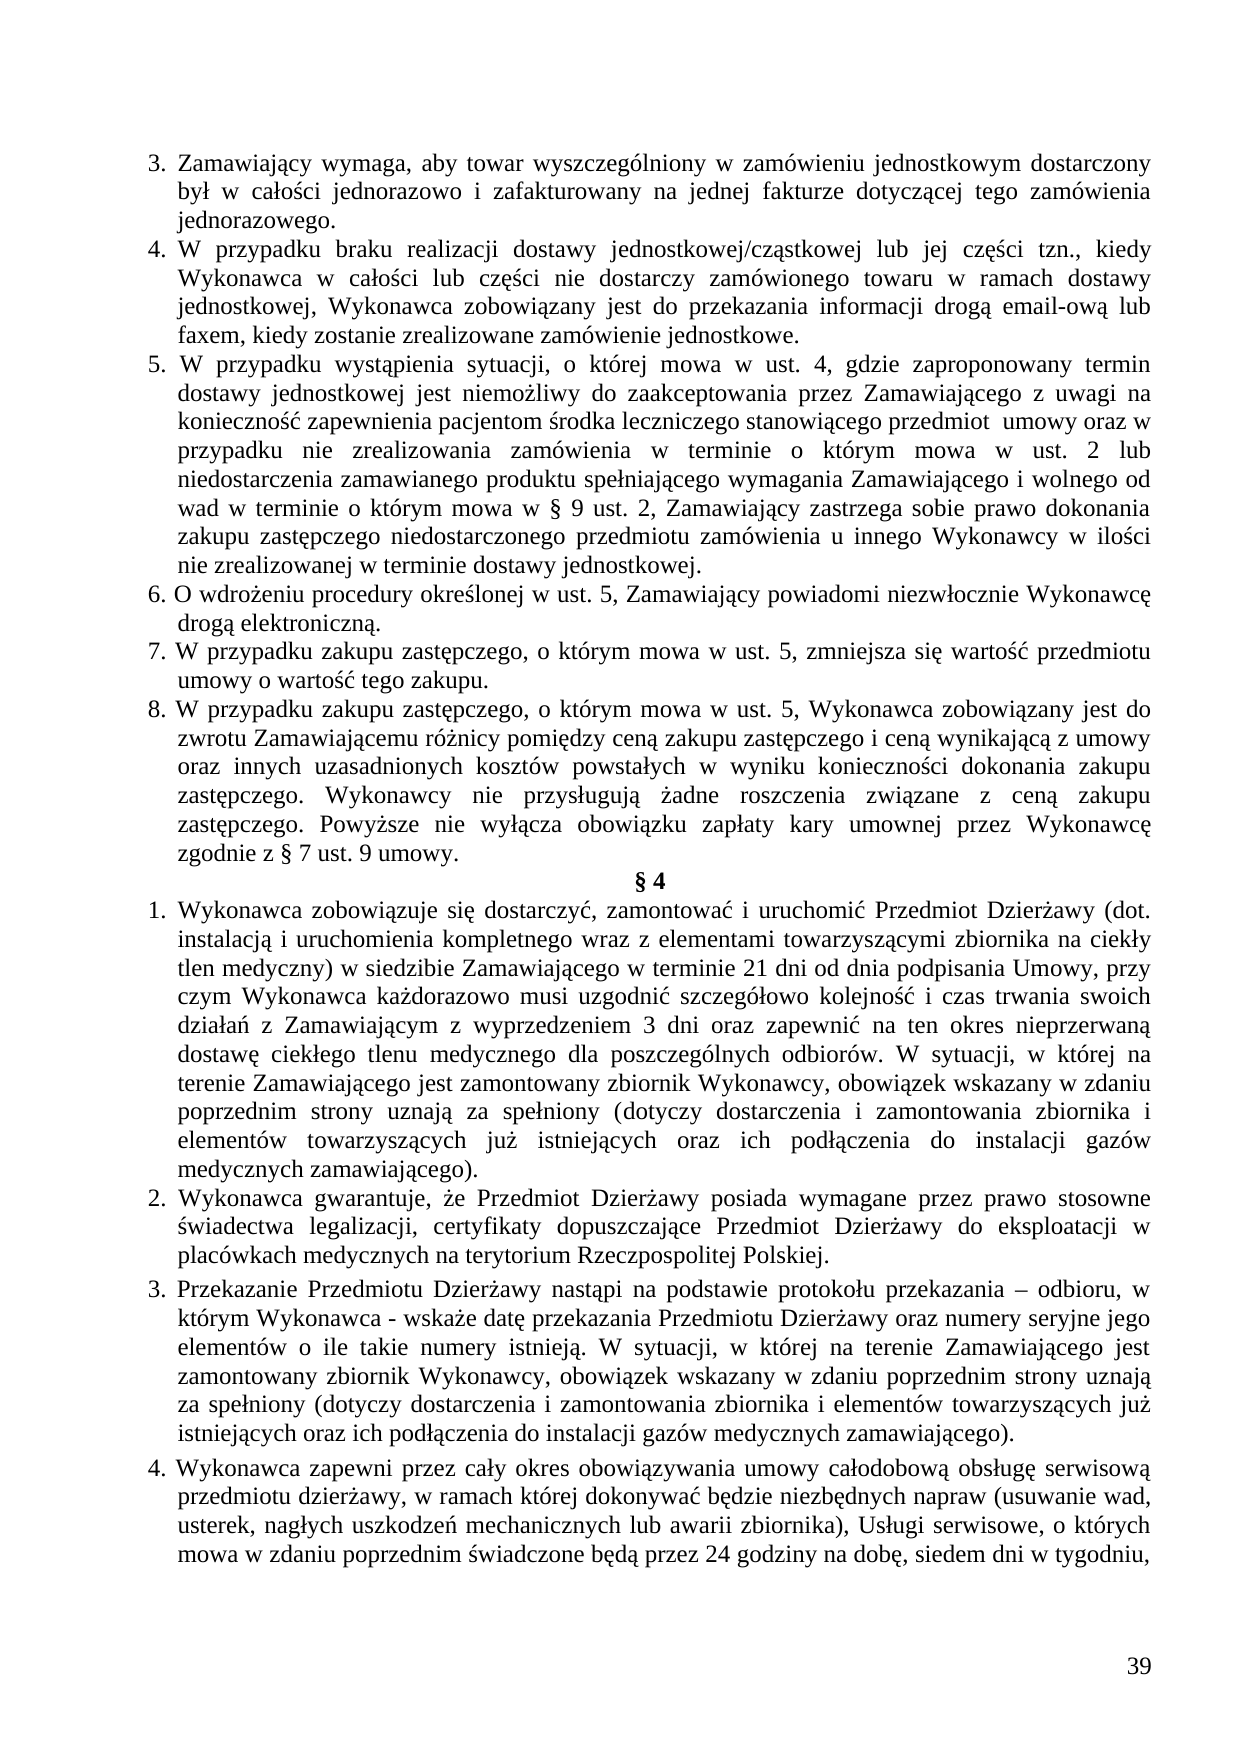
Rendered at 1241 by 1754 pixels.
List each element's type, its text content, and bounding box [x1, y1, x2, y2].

text 2. Wykonawca gwarantuje, że Przedmiot Dzierżawy posiada wymagane przez prawo stosowne świadectwa legalizacji, certyfikaty dopuszczające Przedmiot Dzierżawy do eksploatacji w placówkach medycznych na terytorium Rzeczpospolitej Polskiej. [148, 1183, 1152, 1269]
text 1. Wykonawca zobowiązuje się dostarczyć, zamontować i uruchomić Przedmiot Dzierżawy (dot. instalacją i uruchomienia kompletnego wraz z elementami towarzyszącymi zbiornika na ciekły tlen medyczny) w siedzibie Zamawiającego w terminie 21 dni od dnia podpisania Umowy, przy czym Wykonawca każdorazowo musi uzgodnić szczegółowo kolejność i czas trwania swoich działań z Zamawiającym z wyprzedzeniem 3 dni oraz zapewnić na ten okres nieprzerwaną dostawę ciekłego tlenu medycznego dla poszczególnych odbiorów. W sytuacji, w której na terenie Zamawiającego jest zamontowany zbiornik Wykonawcy, obowiązek wskazany w zdaniu poprzednim strony uznają za spełniony (dotyczy dostarczenia i zamontowania zbiornika i elementów towarzyszących już istniejących oraz ich podłączenia do instalacji gazów medycznych zamawiającego). [148, 895, 1152, 1183]
text 7. W przypadku zakupu zastępczego, o którym mowa w ust. 5, zmniejsza się wartość przedmiotu umowy o wartość tego zakupu. [148, 636, 1152, 694]
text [148, 1453, 1152, 1568]
text 5. W przypadku wystąpienia sytuacji, o której mowa w ust. 4, gdzie zaproponowany termin dostawy jednostkowej jest niemożliwy do zaakceptowania przez Zamawiającego z uwagi na konieczność zapewnienia pacjentom środka leczniczego stanowiącego przedmiot umowy oraz w przypadku nie zrealizowania zamówienia w terminie o którym mowa w ust. 2 lub niedostarczenia zamawianego produktu spełniającego wymagania Zamawiającego i wolnego od wad w terminie o którym mowa w § 9 ust. 2, Zamawiający zastrzega sobie prawo dokonania zakupu zastępczego niedostarczonego przedmiotu zamówienia u innego Wykonawcy w ilości nie zrealizowanej w terminie dostawy jednostkowej. [148, 349, 1152, 579]
text 3. Przekazanie Przedmiotu Dzierżawy nastąpi na podstawie protokołu przekazania – odbioru, w którym Wykonawca - wskaże datę przekazania Przedmiotu Dzierżawy oraz numery seryjne jego elementów o ile takie numery istnieją. W sytuacji, w której na terenie Zamawiającego jest zamontowany zbiornik Wykonawcy, obowiązek wskazany w zdaniu poprzednim strony uznają za spełniony (dotyczy dostarczenia i zamontowania zbiornika i elementów towarzyszących już istniejących oraz ich podłączenia do instalacji gazów medycznych zamawiającego). [148, 1274, 1152, 1447]
text § 4 [148, 866, 1152, 895]
text 4. W przypadku braku realizacji dostawy jednostkowej/cząstkowej lub jej części tzn., kiedy Wykonawca w całości lub części nie dostarczy zamówionego towaru w ramach dostawy jednostkowej, Wykonawca zobowiązany jest do przekazania informacji drogą email-ową lub faxem, kiedy zostanie zrealizowane zamówienie jednostkowe. [148, 234, 1152, 349]
text 3. Zamawiający wymaga, aby towar wyszczególniony w zamówieniu jednostkowym dostarczony był w całości jednorazowo i zafakturowany na jednej fakturze dotyczącej tego zamówienia jednorazowego. [148, 148, 1152, 234]
text 8. W przypadku zakupu zastępczego, o którym mowa w ust. 5, Wykonawca zobowiązany jest do zwrotu Zamawiającemu różnicy pomiędzy ceną zakupu zastępczego i ceną wynikającą z umowy oraz innych uzasadnionych kosztów powstałych w wyniku konieczności dokonania zakupu zastępczego. Wykonawcy nie przysługują żadne roszczenia związane z ceną zakupu zastępczego. Powyższe nie wyłącza obowiązku zapłaty kary umownej przez Wykonawcę zgodnie z § 7 ust. 9 umowy. [148, 694, 1152, 866]
text 6. O wdrożeniu procedury określonej w ust. 5, Zamawiający powiadomi niezwłocznie Wykonawcę drogą elektroniczną. [148, 579, 1152, 636]
